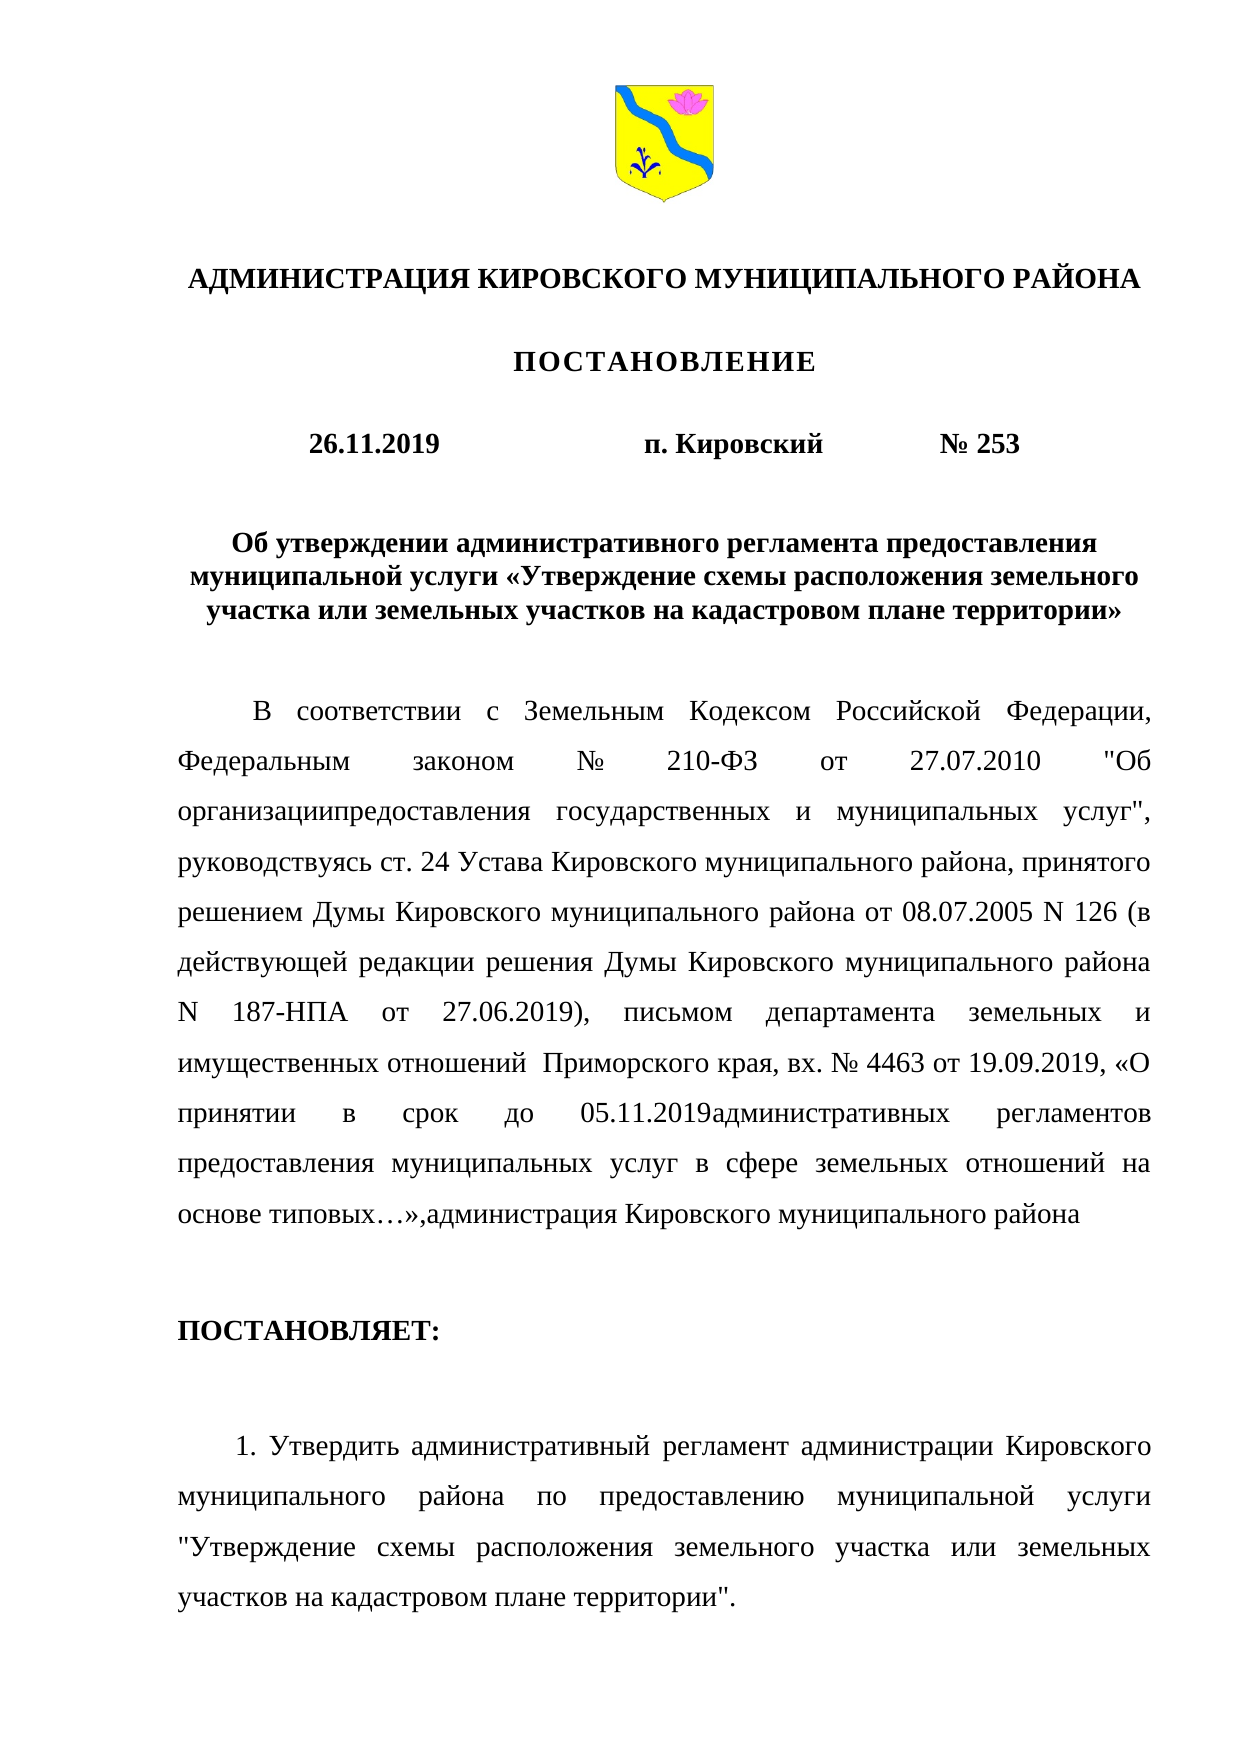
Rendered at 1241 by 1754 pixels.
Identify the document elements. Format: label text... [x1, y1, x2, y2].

picture [615, 85, 714, 204]
title АДМИНИСТРАЦИЯ КИРОВСКОГО МУНИЦИПАЛЬНОГО РАЙОНА [177, 261, 1152, 294]
text 1. Утвердить административный регламент администрации Кировского муниципального района по предоставлению муниципальной услуги "Утверждение схемы расположения земельного участка или земельных участков на кадастровом плане территории". [177, 1428, 1152, 1613]
title 26.11.2019 п. Кировский № 253 [177, 427, 1152, 460]
text Об утверждении административного регламента предоставления муниципальной услуги «Утверждение схемы расположения земельного участка или земельных участков на кадастровом плане территории» [177, 525, 1152, 626]
text ПОСТАНОВЛЯЕТ: [177, 1313, 1152, 1347]
text В соответствии с Земельным Кодексом Российской Федерации, Федеральным законом № 210-ФЗ от 27.07.2010 "Об организациипредоставления государственных и муниципальных услуг", руководствуясь ст. 24 Устава Кировского муниципального района, принятого решением Думы Кировского муниципального района от 08.07.2005 N 126 (в действующей редакции решения Думы Кировского муниципального района N 187-НПА от 27.06.2019), письмом департамента земельных и имущественных отношений Приморского края, вх. № 4463 от 19.09.2019, «О принятии в срок до 05.11.2019административных регламентов предоставления муниципальных услуг в сфере земельных отношений на основе типовых…»,администрация Кировского муниципального района [177, 693, 1152, 1229]
title ПОСТАНОВЛЕНИЕ [177, 344, 1152, 378]
